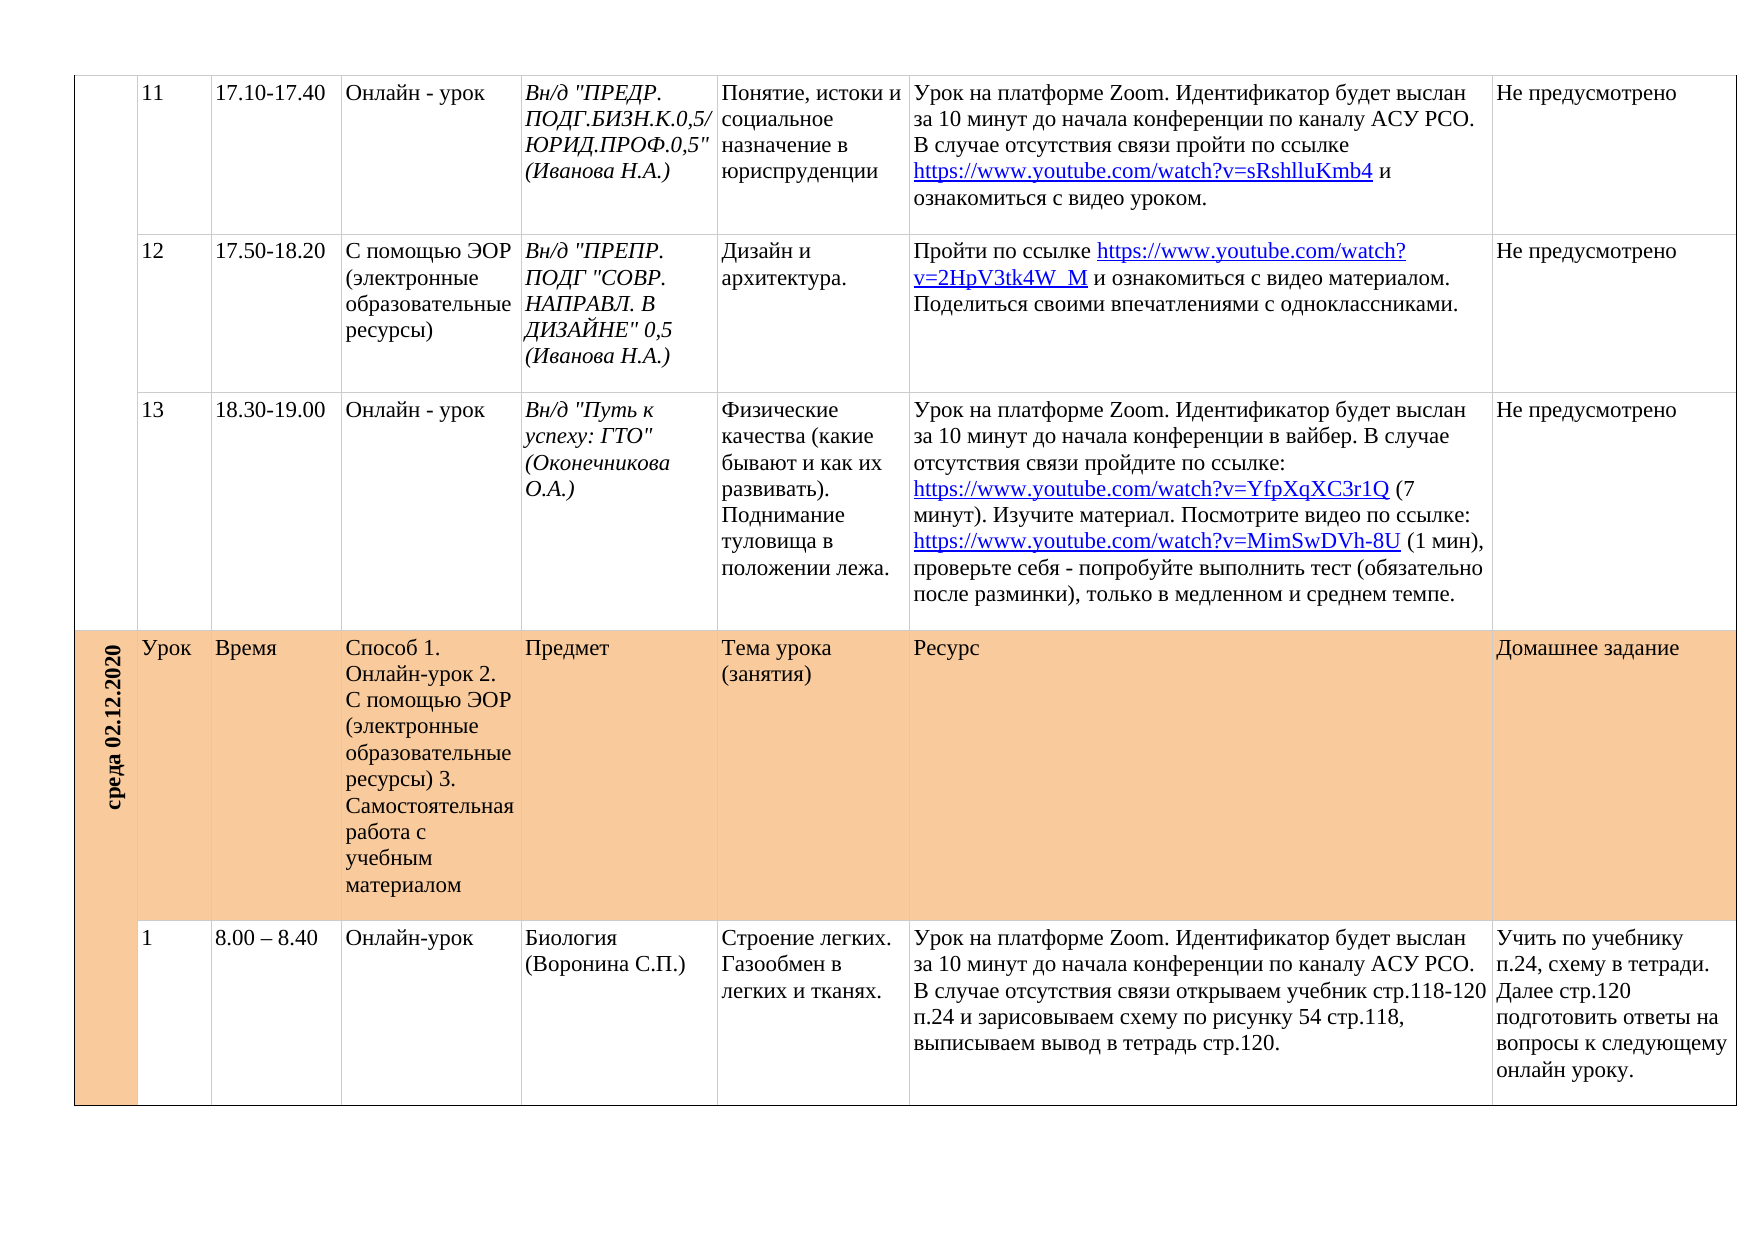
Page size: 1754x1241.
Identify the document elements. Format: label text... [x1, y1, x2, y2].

table_cell Понятие, истоки и социальное назначение в юриспруденции [718, 76, 909, 234]
table_cell Домашнее задание [1493, 631, 1736, 920]
table_cell Учить по учебнику п.24, схему в тетради. Далее стр.120 подготовить ответы на вопросы к следующему онлайн уроку. [1493, 921, 1736, 1105]
table_cell Предмет [522, 631, 717, 920]
table_cell 18.30-19.00 [212, 393, 341, 630]
table_cell Урок на платформе Zoom. Идентификатор будет выслан за 10 минут до начала конференции в вайбер. В случае отсутствия связи пройдите по ссылке: https://www.youtube.com/watch?v=YfpXqXC3r1Q (7 минут). Изучите материал. Посмотрите видео по ссылке: https://www.youtube.com/watch?v=MimSwDVh-8U (1 мин), проверьте себя - попробуйте выполнить тест (обязательно после разминки), только в медленном и среднем темпе. [910, 393, 1492, 630]
table_cell Строение легких. Газообмен в легких и тканях. [718, 921, 909, 1105]
table_cell 8.00 – 8.40 [212, 921, 341, 1105]
table_cell среда 02.12.2020 [75, 631, 137, 1105]
table_cell Тема урока (занятия) [718, 631, 909, 920]
table_cell 13 [138, 393, 211, 630]
table_cell Вн/д "ПРЕПР. ПОДГ "СОВР. НАПРАВЛ. В ДИЗАЙНЕ" 0,5 (Иванова Н.А.) [522, 235, 717, 392]
table_cell Вн/д "Путь к успеху: ГТО" (Оконечникова О.А.) [522, 393, 717, 630]
table_cell 11 [138, 76, 211, 234]
table_cell Биология (Воронина С.П.) [522, 921, 717, 1105]
table_cell Пройти по ссылке https://www.youtube.com/watch?v=2HpV3tk4W_M и ознакомиться с видео материалом. Поделиться своими впечатлениями с одноклассниками. [910, 235, 1492, 392]
table_cell Способ 1. Онлайн-урок 2. С помощью ЭОР (электронные образовательные ресурсы) 3. Самостоятельная работа с учебным материалом [342, 631, 521, 920]
table_cell Онлайн - урок [342, 393, 521, 630]
table_cell Онлайн - урок [342, 76, 521, 234]
table_cell 1 [138, 921, 211, 1105]
table_cell Ресурс [910, 631, 1492, 920]
table_cell Онлайн-урок [342, 921, 521, 1105]
table_cell Не предусмотрено [1493, 393, 1736, 630]
table_cell Дизайн и архитектура. [718, 235, 909, 392]
table_cell Урок на платформе Zoom. Идентификатор будет выслан за 10 минут до начала конференции по каналу АСУ РСО. В случае отсутствия связи открываем учебник стр.118-120 п.24 и зарисовываем схему по рисунку 54 стр.118, выписываем вывод в тетрадь стр.120. [910, 921, 1492, 1105]
table_cell Урок [138, 631, 211, 920]
table_cell 17.10-17.40 [212, 76, 341, 234]
table_cell Вн/д "ПРЕДР. ПОДГ.БИЗН.К.0,5/ ЮРИД.ПРОФ.0,5" (Иванова Н.А.) [522, 76, 717, 234]
table_cell Физические качества (какие бывают и как их развивать). Поднимание туловища в положении лежа. [718, 393, 909, 630]
table_cell Не предусмотрено [1493, 76, 1736, 234]
table_cell Время [212, 631, 341, 920]
table_cell Урок на платформе Zoom. Идентификатор будет выслан за 10 минут до начала конференции по каналу АСУ РСО. В случае отсутствия связи пройти по ссылке https://www.youtube.com/watch?v=sRshlluKmb4 и ознакомиться с видео уроком. [910, 76, 1492, 234]
table_cell 12 [138, 235, 211, 392]
table_cell 17.50-18.20 [212, 235, 341, 392]
table_cell Не предусмотрено [1493, 235, 1736, 392]
table_cell С помощью ЭОР (электронные образовательные ресурсы) [342, 235, 521, 392]
